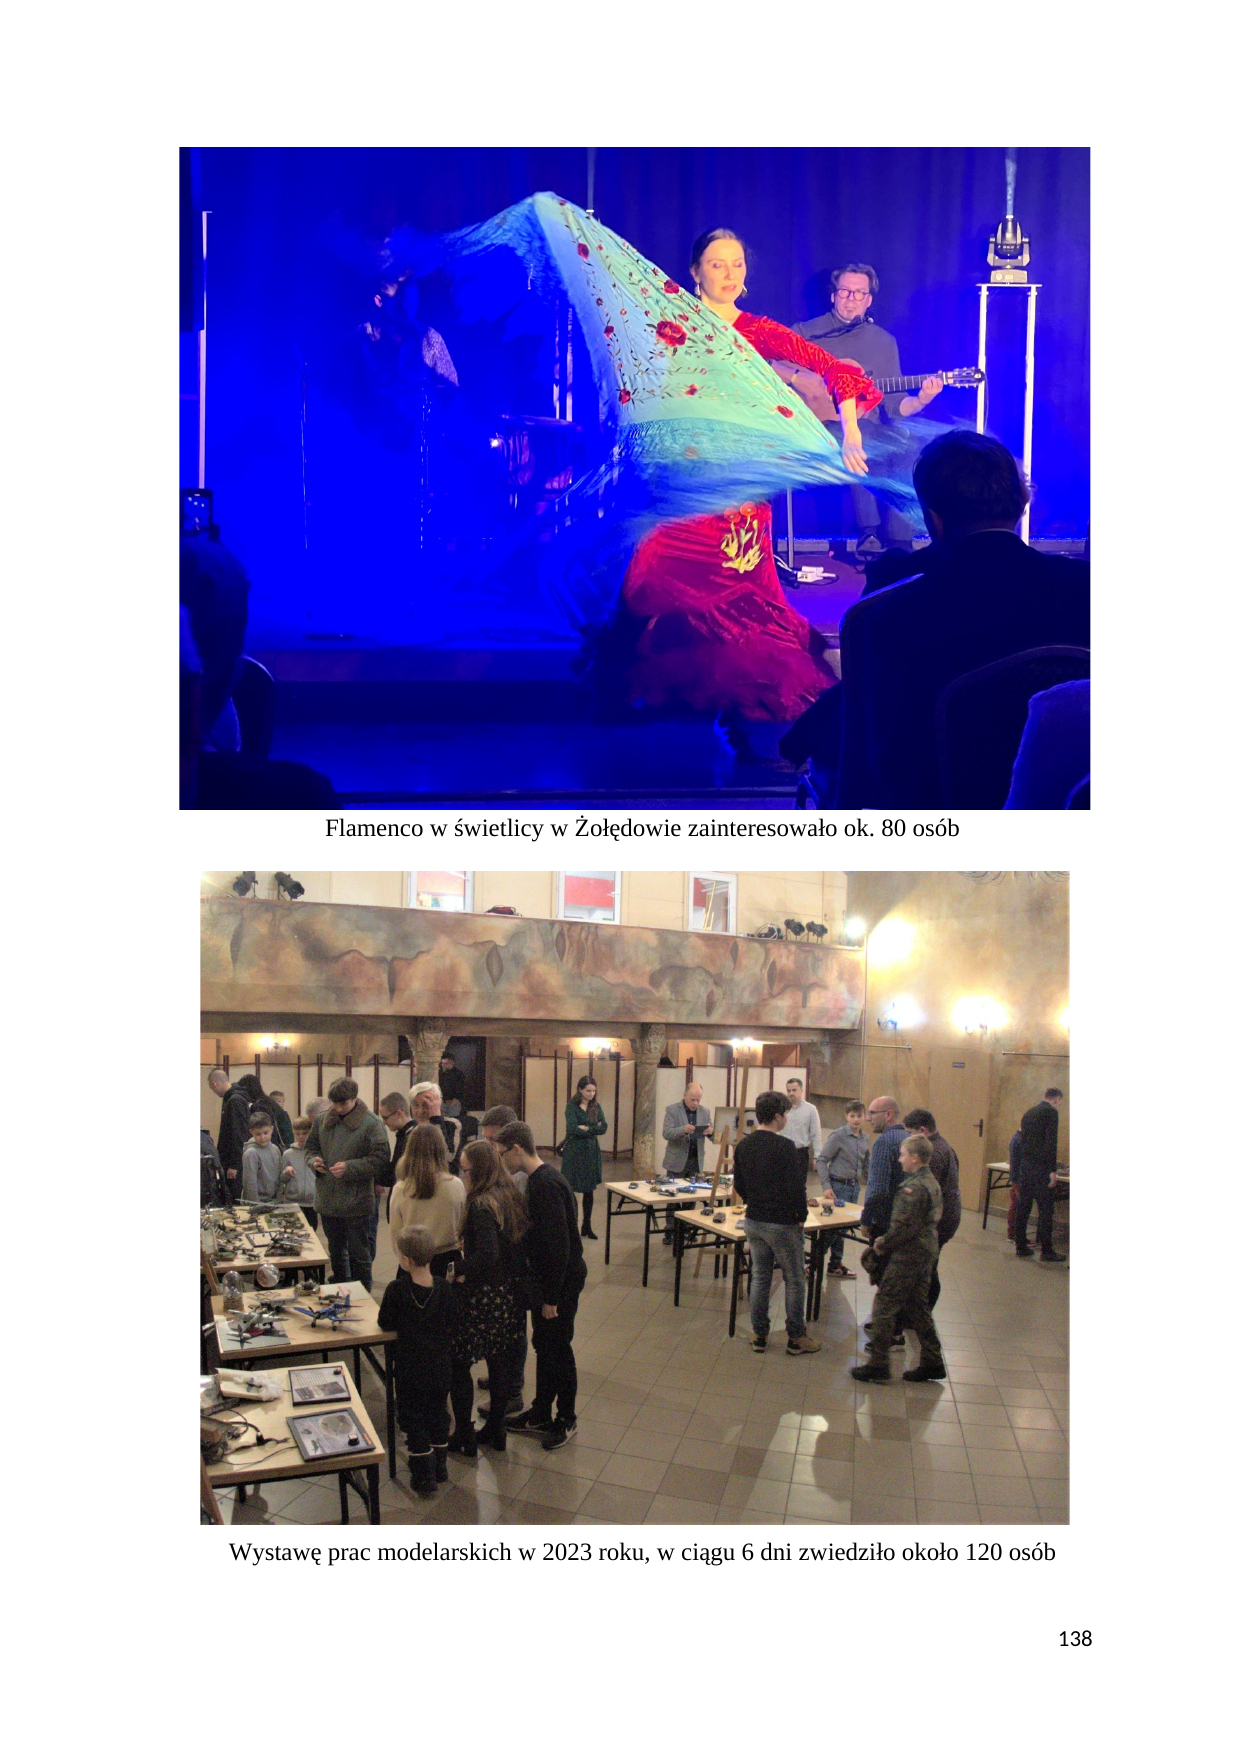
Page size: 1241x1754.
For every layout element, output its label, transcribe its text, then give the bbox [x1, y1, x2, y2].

text Flamenco w świetlicy w Żołędowie zainteresowało ok. 80 osób [192, 813, 1092, 842]
picture [200, 871, 1070, 1525]
picture [179, 147, 1091, 810]
text Wystawę prac modelarskich w 2023 roku, w ciągu 6 dni zwiedziło około 120 osób [192, 1537, 1092, 1566]
